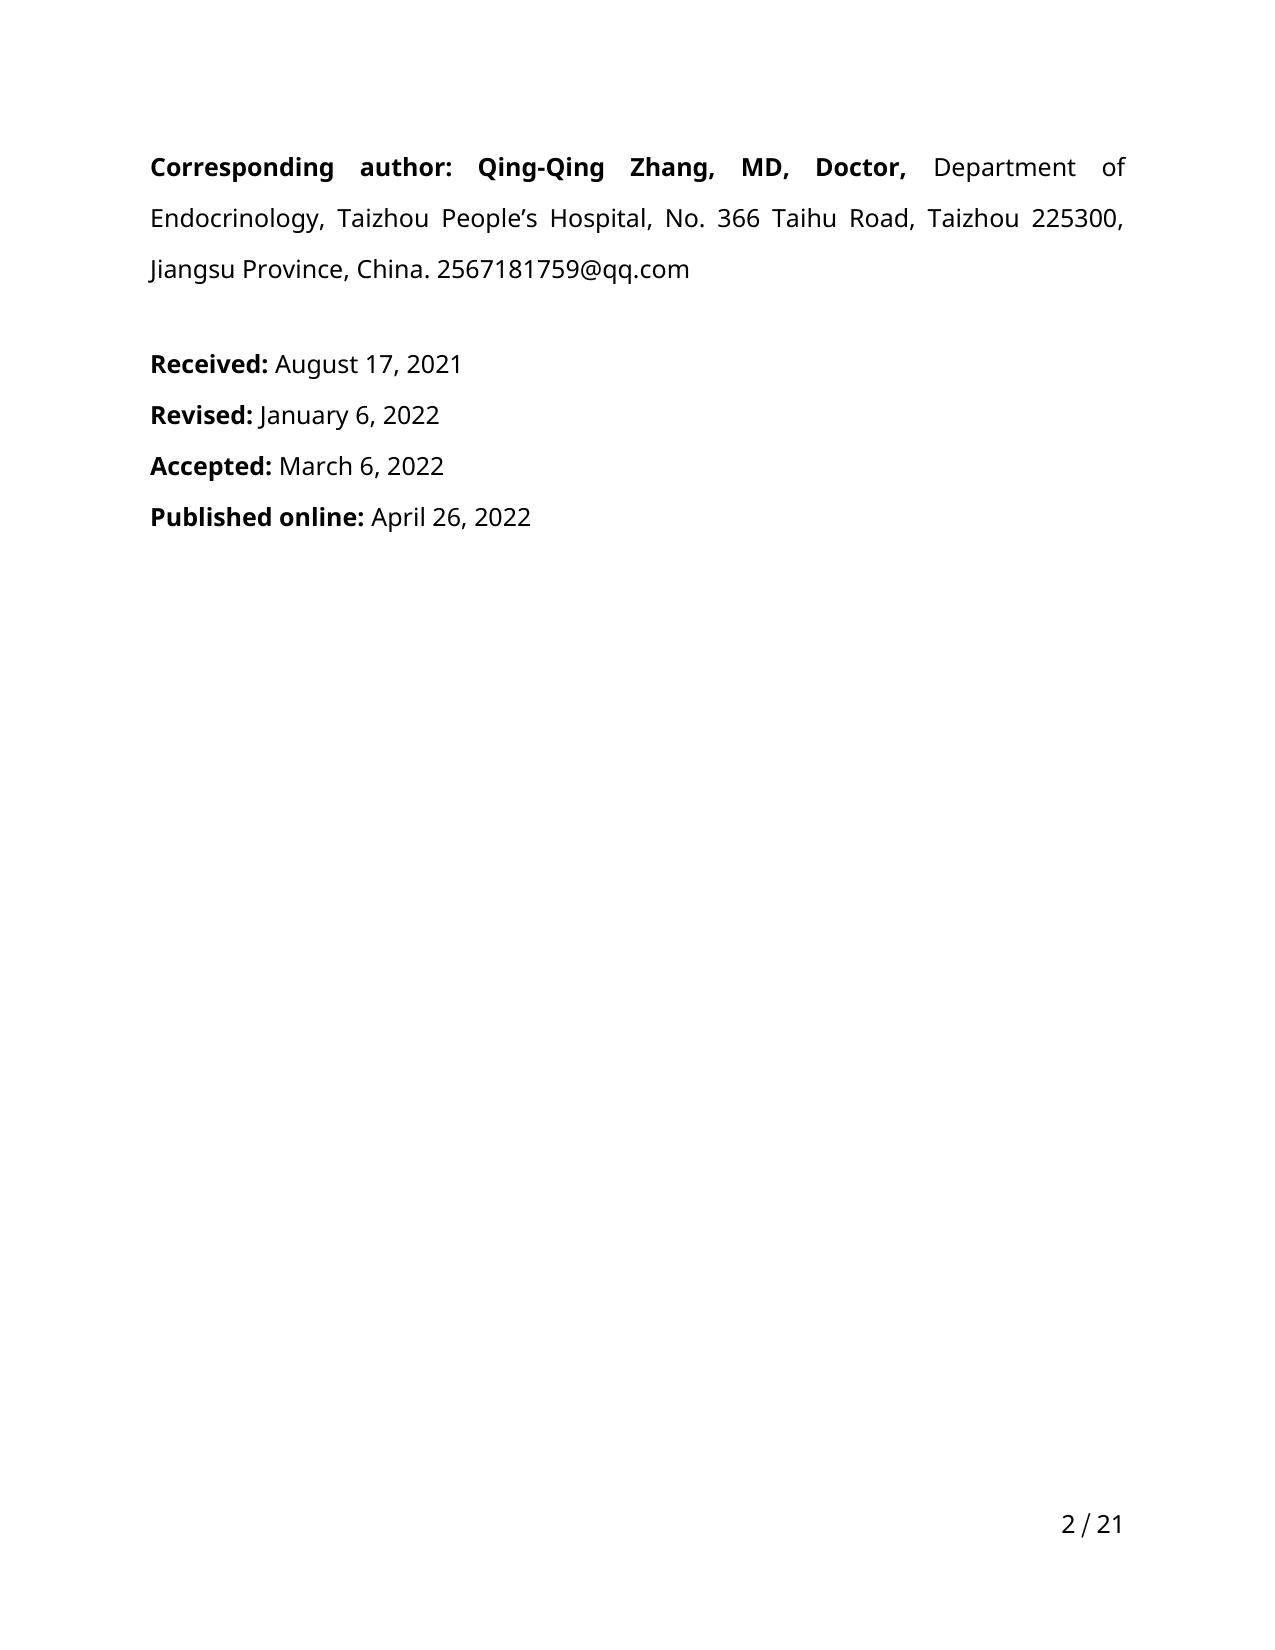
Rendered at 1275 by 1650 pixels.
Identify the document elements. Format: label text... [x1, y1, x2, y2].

text Accepted: March 6, 2022 [150, 448, 1125, 482]
text Revised: January 6, 2022 [150, 397, 1125, 431]
text Received: August 17, 2021 [150, 346, 1125, 380]
text Published online: April 26, 2022 [150, 499, 1125, 533]
text Corresponding author: Qing-Qing Zhang, MD, Doctor, Department of Endocrinology, Taizhou People’s Hospital, No. 366 Taihu Road, Taizhou 225300, Jiangsu Province, China. 2567181759@qq.com [150, 150, 1125, 286]
